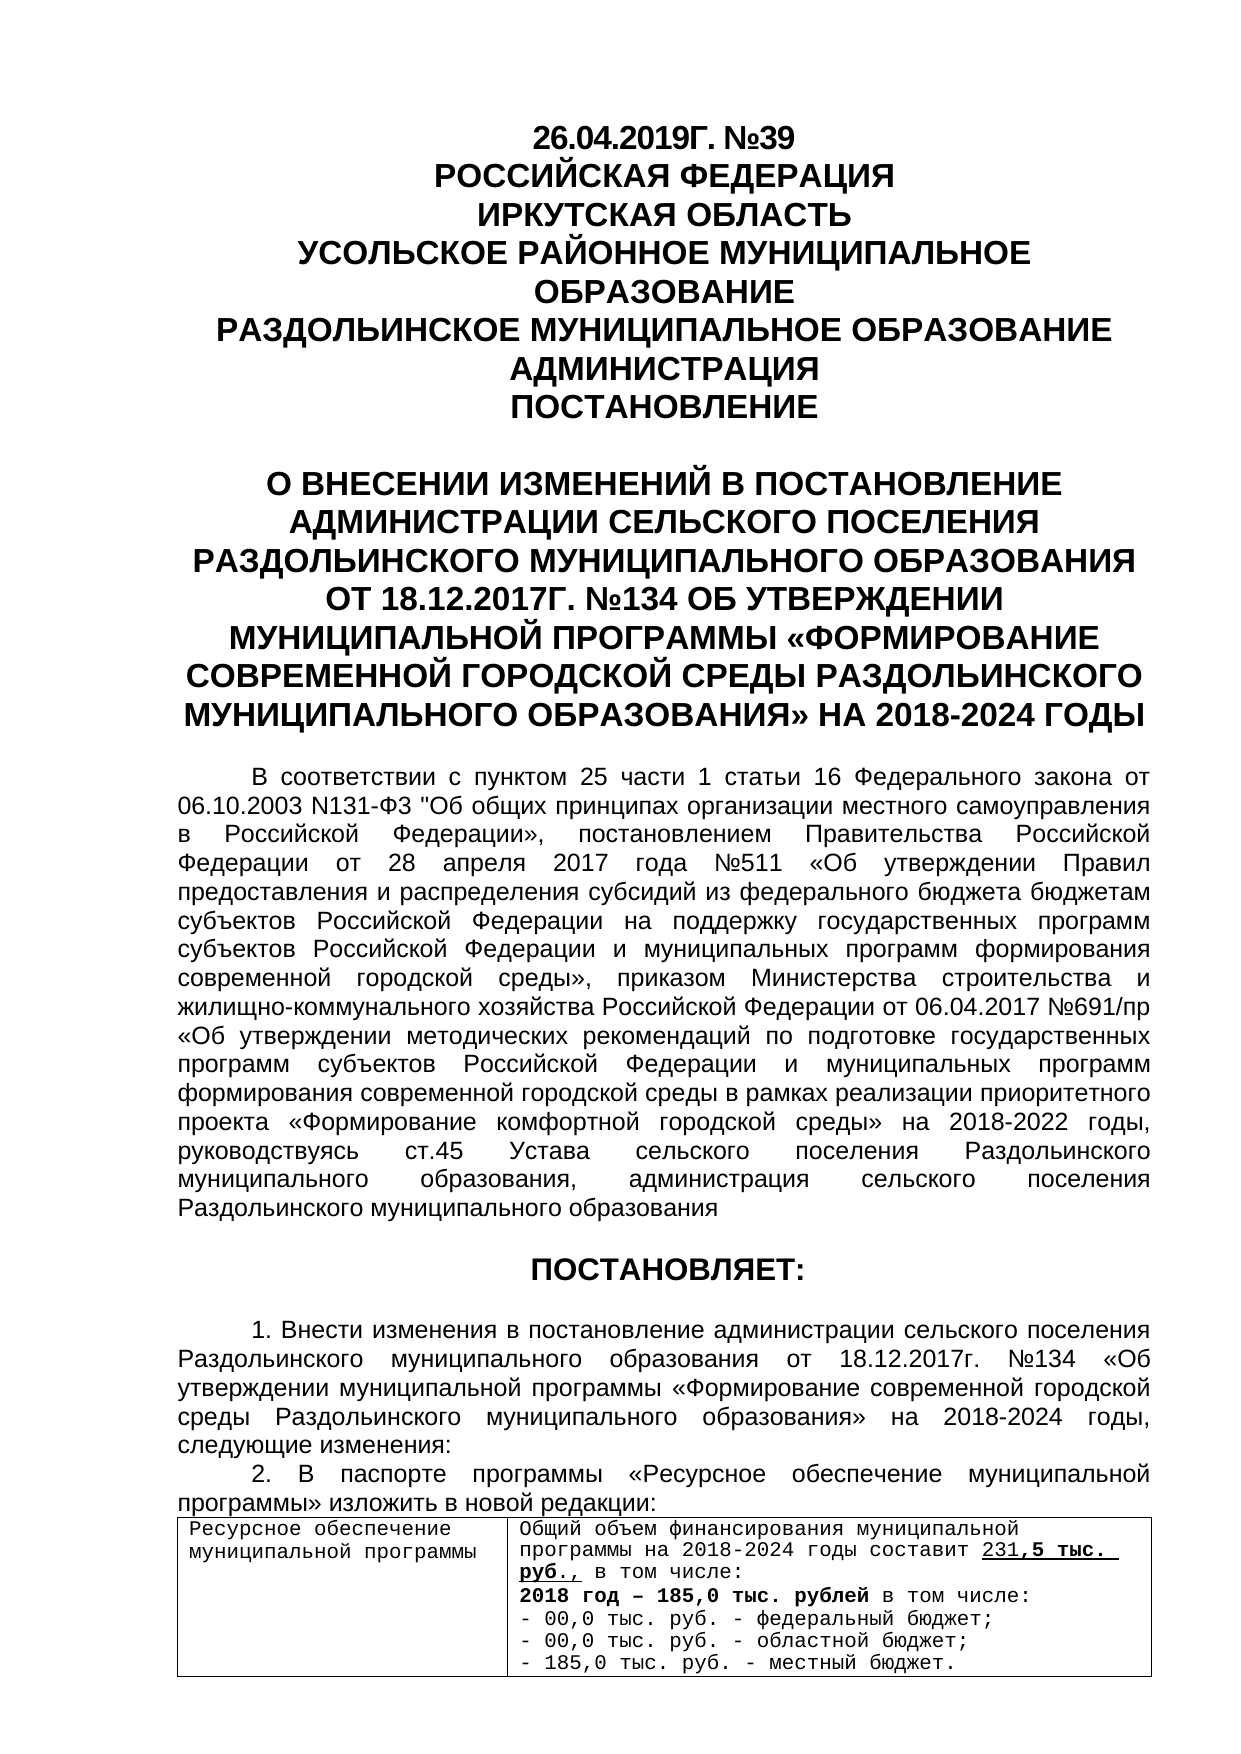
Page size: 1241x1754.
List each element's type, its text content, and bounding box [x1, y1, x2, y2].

text О ВНЕСЕНИИ ИЗМЕНЕНИЙ В ПОСТАНОВЛЕНИЕ [177, 464, 1152, 502]
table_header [178, 1518, 507, 1676]
text ПОСТАНОВЛЯЕТ: [177, 1251, 1152, 1287]
text УСОЛЬСКОЕ РАЙОННОЕ МУНИЦИПАЛЬНОЕ [177, 233, 1152, 272]
text РОССИЙСКАЯ ФЕДЕРАЦИЯ [177, 157, 1152, 195]
text МУНИЦИПАЛЬНОЙ ПРОГРАММЫ «ФОРМИРОВАНИЕ СОВРЕМЕННОЙ ГОРОДСКОЙ СРЕДЫ РАЗДОЛЬИНСКОГО МУНИЦИПАЛЬНОГО ОБРАЗОВАНИЯ» НА 2018-2024 ГОДЫ [177, 618, 1152, 733]
text ПОСТАНОВЛЕНИЕ [177, 387, 1152, 426]
text АДМИНИСТРАЦИИ СЕЛЬСКОГО ПОСЕЛЕНИЯ [177, 502, 1152, 541]
text В соответствии с пунктом 25 части 1 статьи 16 Федерального закона от 06.10.2003 N131-Ф3 "Об общих принципах организации местного самоуправления в Российской Федерации», постановлением Правительства Российской Федерации от 28 апреля 2017 года №511 «Об утверждении Правил предоставления и распределения субсидий из федерального бюджета бюджетам субъектов Российской Федерации на поддержку государственных программ субъектов Российской Федерации и муниципальных программ формирования современной городской среды», приказом Министерства строительства и жилищно-коммунального хозяйства Российской Федерации от 06.04.2017 №691/пр «Об утверждении методических рекомендаций по подготовке государственных программ субъектов Российской Федерации и муниципальных программ формирования современной городской среды в рамках реализации приоритетного проекта «Формирование комфортной городской среды» на 2018-2022 годы, руководствуясь ст.45 Устава сельского поселения Раздольинского муниципального образования, администрация сельского поселения Раздольинского муниципального образования [177, 762, 1152, 1222]
text РАЗДОЛЬИНСКОЕ МУНИЦИПАЛЬНОЕ ОБРАЗОВАНИЕ [177, 310, 1152, 349]
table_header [508, 1518, 1151, 1676]
text 1. Внести изменения в постановление администрации сельского поселения Раздольинского муниципального образования от 18.12.2017г. №134 «Об утверждении муниципальной программы «Формирование современной городской среды Раздольинского муниципального образования» на 2018-2024 годы, следующие изменения: [177, 1315, 1152, 1459]
text 2. В паспорте программы «Ресурсное обеспечение муниципальной программы» изложить в новой редакции: [177, 1459, 1152, 1517]
text РАЗДОЛЬИНСКОГО МУНИЦИПАЛЬНОГО ОБРАЗОВАНИЯ ОТ 18.12.2017Г. №134 ОБ УТВЕРЖДЕНИИ [177, 541, 1152, 618]
text ИРКУТСКАЯ ОБЛАСТЬ [177, 195, 1152, 233]
text 26.04.2019Г. №39 [177, 118, 1152, 157]
text АДМИНИСТРАЦИЯ [177, 349, 1152, 387]
text ОБРАЗОВАНИЕ [177, 272, 1152, 310]
